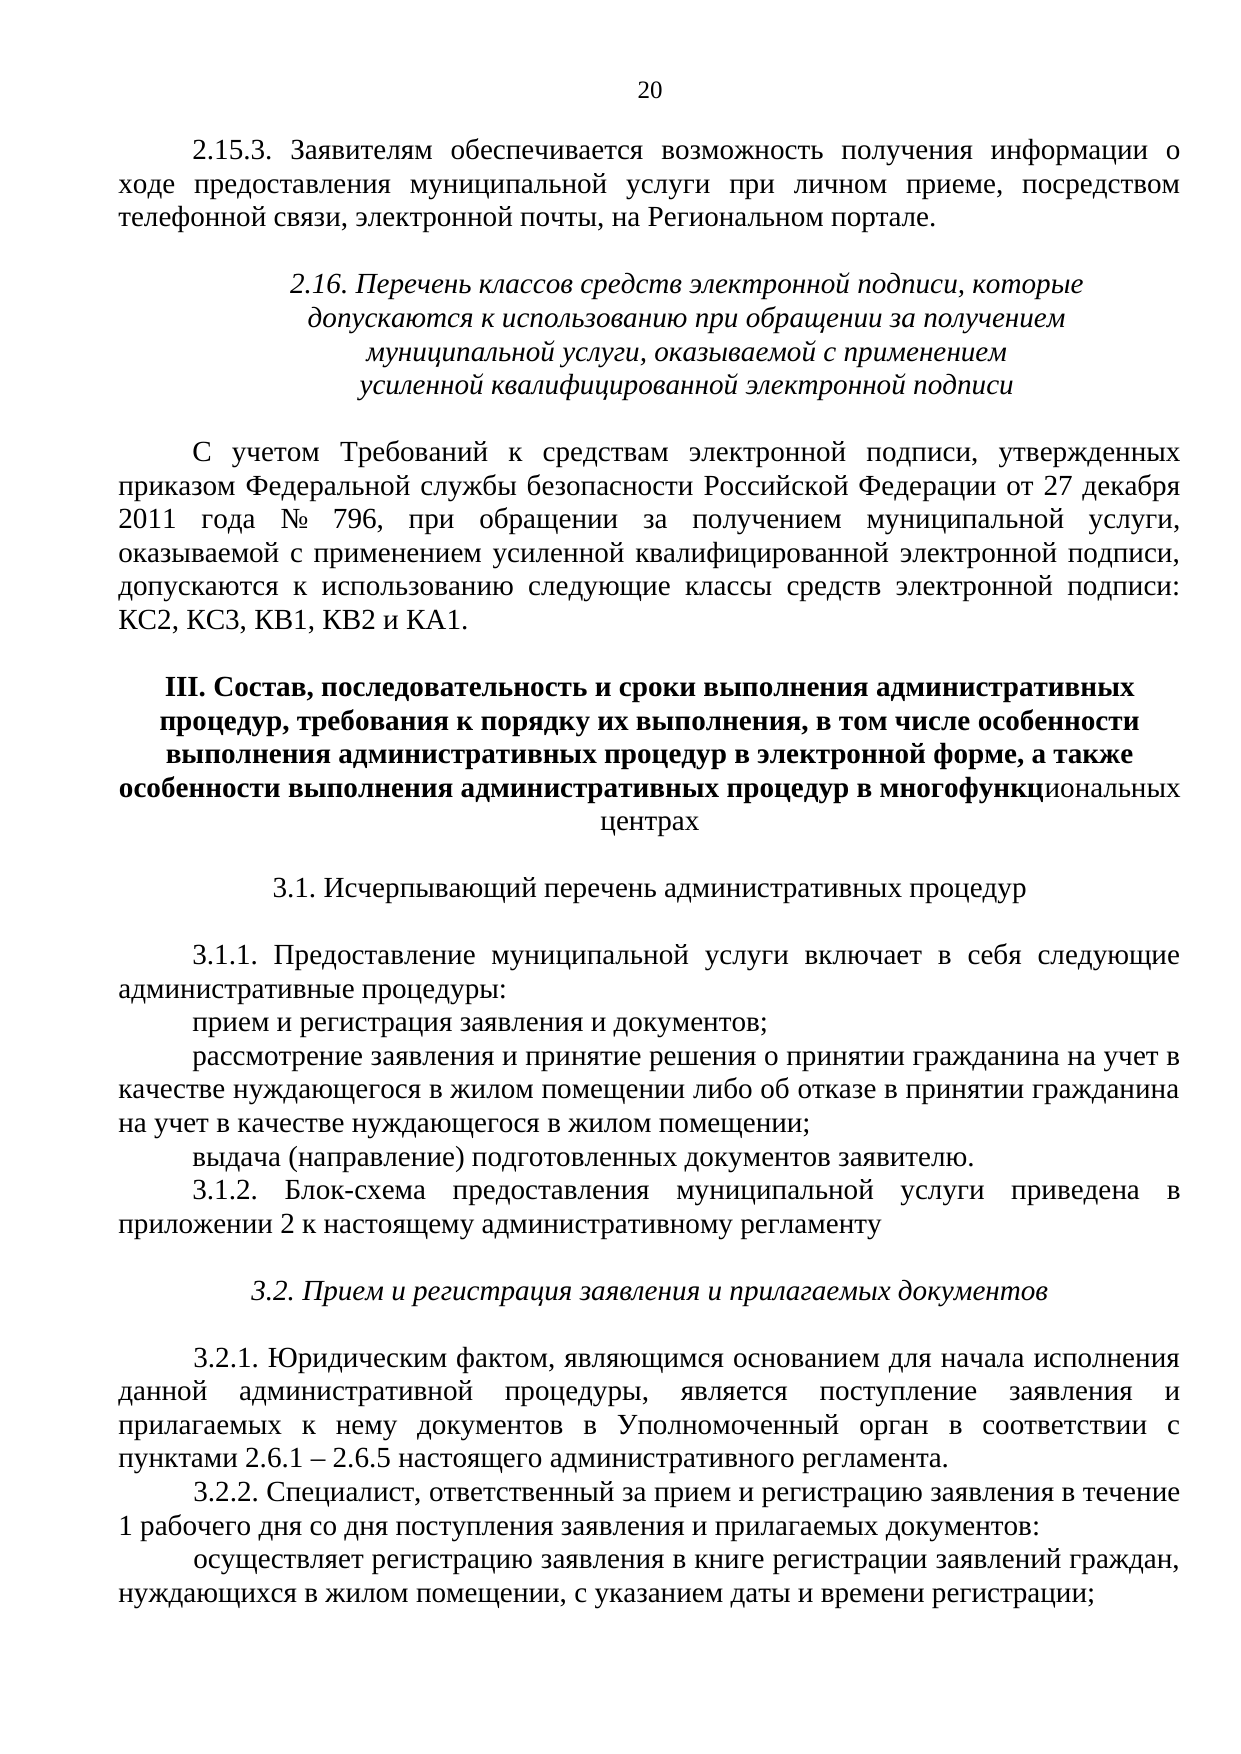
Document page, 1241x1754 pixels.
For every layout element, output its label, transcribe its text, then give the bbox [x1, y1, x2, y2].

text 3.2. Прием и регистрация заявления и прилагаемых документов [118, 1273, 1181, 1306]
text прием и регистрация заявления и документов; [118, 1004, 1181, 1038]
text усиленной квалифицированной электронной подписи [118, 367, 1181, 401]
text допускаются к использованию при обращении за получением [118, 300, 1181, 334]
text рассмотрение заявления и принятие решения о принятии гражданина на учет в качестве нуждающегося в жилом помещении либо об отказе в принятии гражданина на учет в качестве нуждающегося в жилом помещении; [118, 1038, 1181, 1139]
text III. Состав, последовательность и сроки выполнения административных процедур, требования к порядку их выполнения, в том числе особенности выполнения административных процедур в электронной форме, а также особенности выполнения административных процедур в многофункциональных центрах [118, 669, 1181, 837]
text осуществляет регистрацию заявления в книге регистрации заявлений граждан, нуждающихся в жилом помещении, с указанием даты и времени регистрации; [118, 1541, 1181, 1608]
text муниципальной услуги, оказываемой с применением [118, 334, 1181, 367]
text выдача (направление) подготовленных документов заявителю. [118, 1139, 1181, 1172]
text 3.1. Исчерпывающий перечень административных процедур [118, 870, 1181, 904]
text 2.16. Перечень классов средств электронной подписи, которые [118, 267, 1181, 300]
text 3.1.1. Предоставление муниципальной услуги включает в себя следующие административные процедуры: [118, 937, 1181, 1004]
text 3.2.1. Юридическим фактом, являющимся основанием для начала исполнения данной административной процедуры, является поступление заявления и прилагаемых к нему документов в Уполномоченный орган в соответствии с пунктами 2.6.1 – 2.6.5 настоящего административного регламента. [118, 1340, 1181, 1474]
text 3.2.2. Специалист, ответственный за прием и регистрацию заявления в течение 1 рабочего дня со дня поступления заявления и прилагаемых документов: [118, 1474, 1181, 1541]
text 2.15.3. Заявителям обеспечивается возможность получения информации о ходе предоставления муниципальной услуги при личном приеме, посредством телефонной связи, электронной почты, на Региональном портале. [118, 132, 1181, 233]
text 3.1.2. Блок-схема предоставления муниципальной услуги приведена в приложении 2 к настоящему административному регламенту [118, 1172, 1181, 1239]
text С учетом Требований к средствам электронной подписи, утвержденных приказом Федеральной службы безопасности Российской Федерации от 27 декабря 2011 года № 796, при обращении за получением муниципальной услуги, оказываемой с применением усиленной квалифицированной электронной подписи, допускаются к использованию следующие классы средств электронной подписи: КС2, КС3, КВ1, КВ2 и КА1. [118, 434, 1181, 636]
